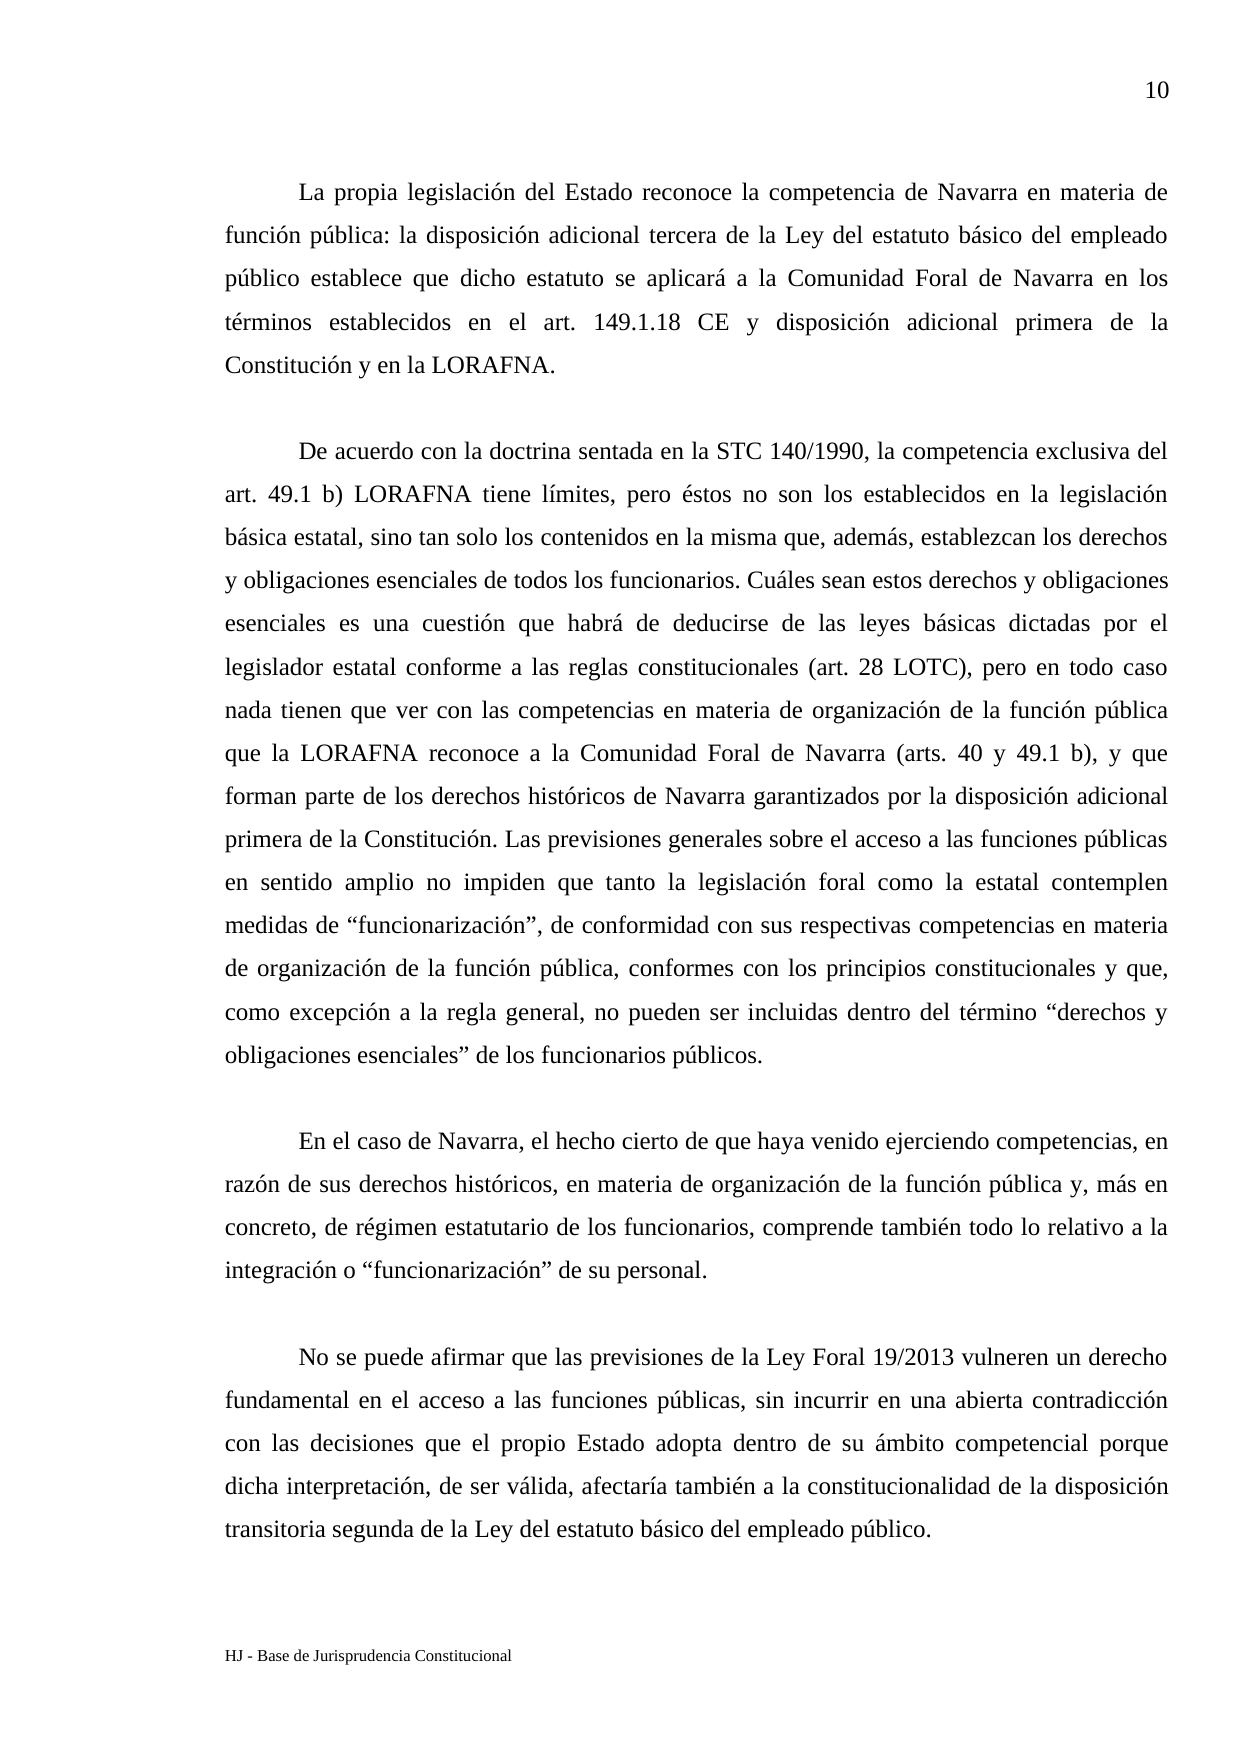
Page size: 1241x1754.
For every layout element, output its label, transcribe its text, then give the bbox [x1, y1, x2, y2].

text De acuerdo con la doctrina sentada en la STC 140/1990, la competencia exclusiva del art. 49.1 b) LORAFNA tiene límites, pero éstos no son los establecidos en la legislación básica estatal, sino tan solo los contenidos en la misma que, además, establezcan los derechos y obligaciones esenciales de todos los funcionarios. Cuáles sean estos derechos y obligaciones esenciales es una cuestión que habrá de deducirse de las leyes básicas dictadas por el legislador estatal conforme a las reglas constitucionales (art. 28 LOTC), pero en todo caso nada tienen que ver con las competencias en materia de organización de la función pública que la LORAFNA reconoce a la Comunidad Foral de Navarra (arts. 40 y 49.1 b), y que forman parte de los derechos históricos de Navarra garantizados por la disposición adicional primera de la Constitución. Las previsiones generales sobre el acceso a las funciones públicas en sentido amplio no impiden que tanto la legislación foral como la estatal contemplen medidas de “funcionarización”, de conformidad con sus respectivas competencias en materia de organización de la función pública, conformes con los principios constitucionales y que, como excepción a la regla general, no pueden ser incluidas dentro del término “derechos y obligaciones esenciales” de los funcionarios públicos. [224, 436, 1169, 1068]
text No se puede afirmar que las previsiones de la Ley Foral 19/2013 vulneren un derecho fundamental en el acceso a las funciones públicas, sin incurrir en una abierta contradicción con las decisiones que el propio Estado adopta dentro de su ámbito competencial porque dicha interpretación, de ser válida, afectaría también a la constitucionalidad de la disposición transitoria segunda de la Ley del estatuto básico del empleado público. [224, 1342, 1169, 1543]
text La propia legislación del Estado reconoce la competencia de Navarra en materia de función pública: la disposición adicional tercera de la Ley del estatuto básico del empleado público establece que dicho estatuto se aplicará a la Comunidad Foral de Navarra en los términos establecidos en el art. 149.1.18 CE y disposición adicional primera de la Constitución y en la LORAFNA. [224, 177, 1169, 378]
text En el caso de Navarra, el hecho cierto de que haya venido ejerciendo competencias, en razón de sus derechos históricos, en materia de organización de la función pública y, más en concreto, de régimen estatutario de los funcionarios, comprende también todo lo relativo a la integración o “funcionarización” de su personal. [224, 1126, 1169, 1284]
